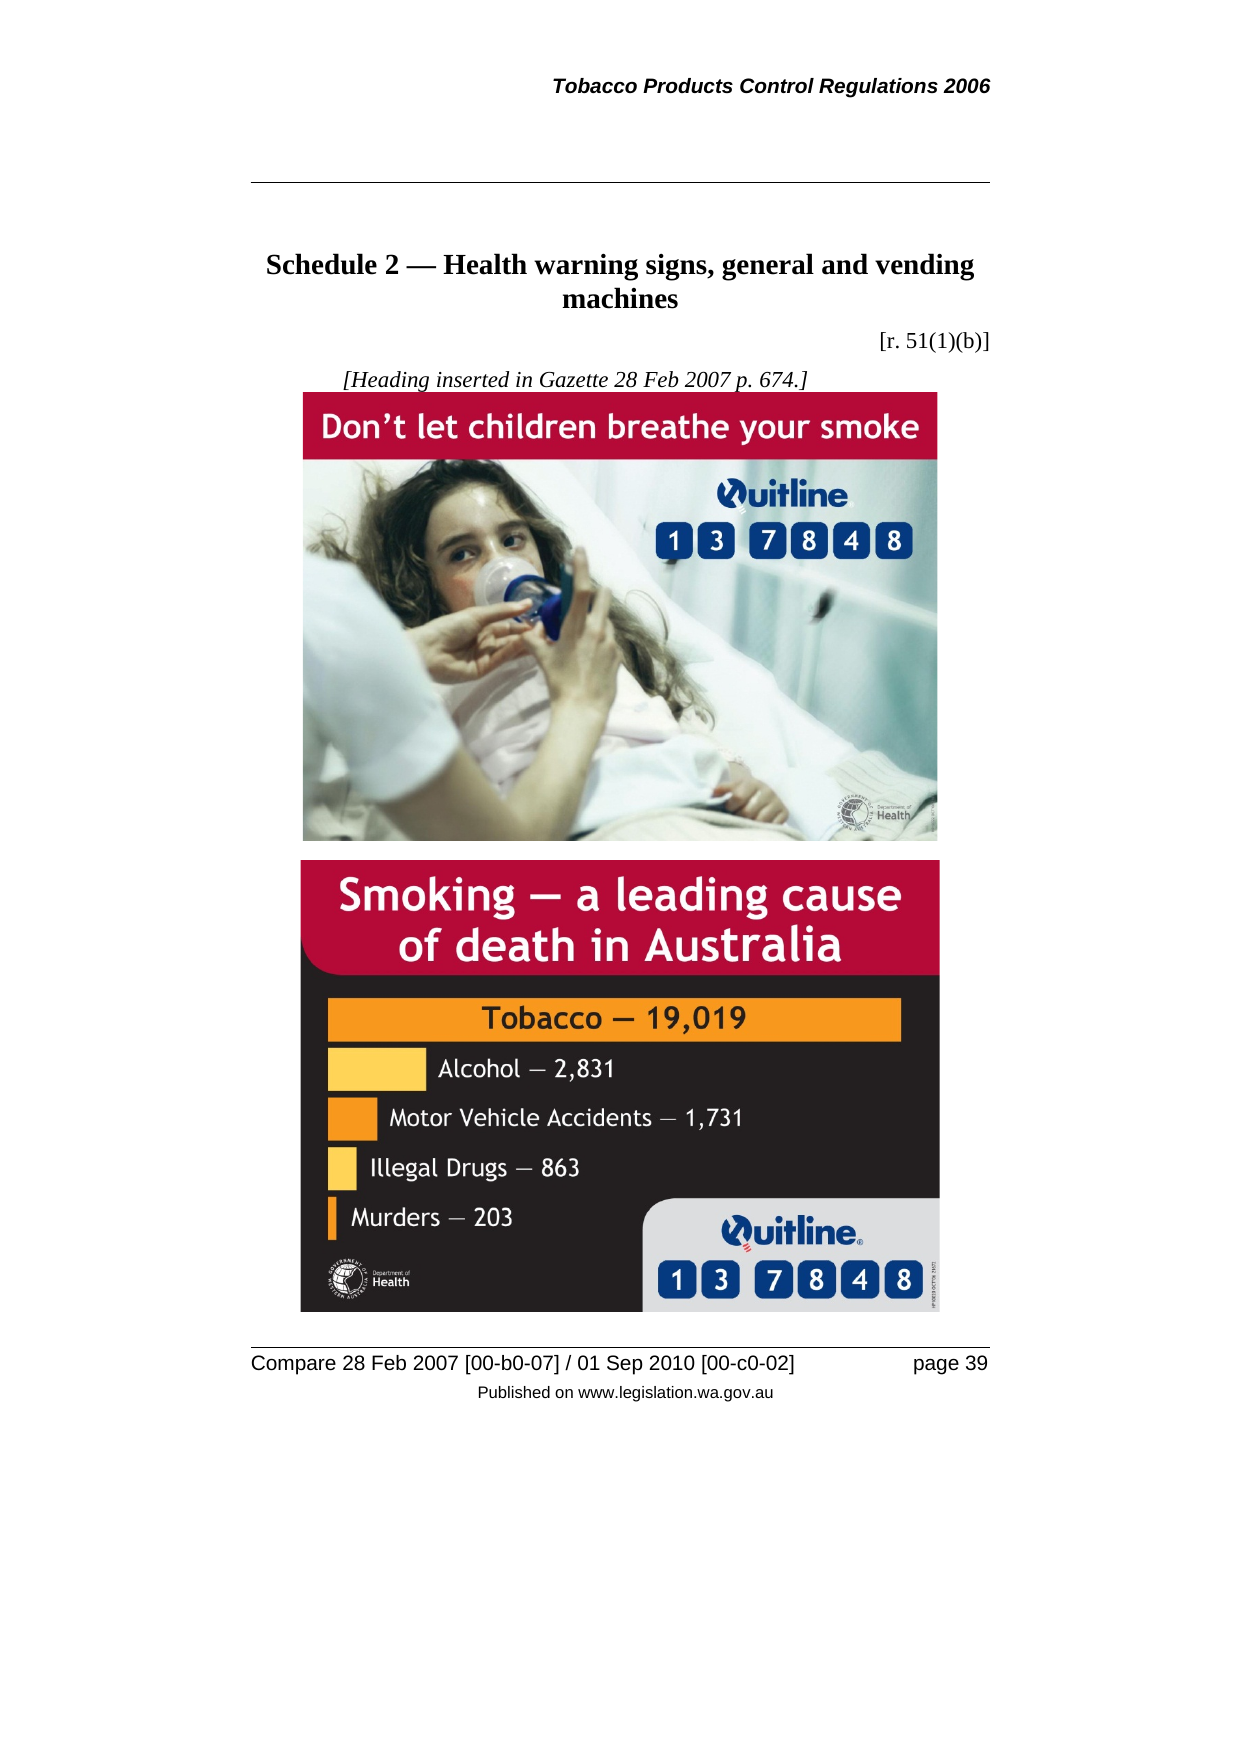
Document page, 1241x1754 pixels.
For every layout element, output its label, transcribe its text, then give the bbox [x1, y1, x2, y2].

picture [302, 392, 938, 841]
subtitle Schedule 2 — Health warning signs, general and vending machines [251, 247, 990, 314]
picture [300, 860, 940, 1312]
subtitle [Heading inserted in Gazette 28 Feb 2007 p. 674.] [251, 366, 990, 392]
text [r. 51(1)(b)] [251, 327, 990, 353]
